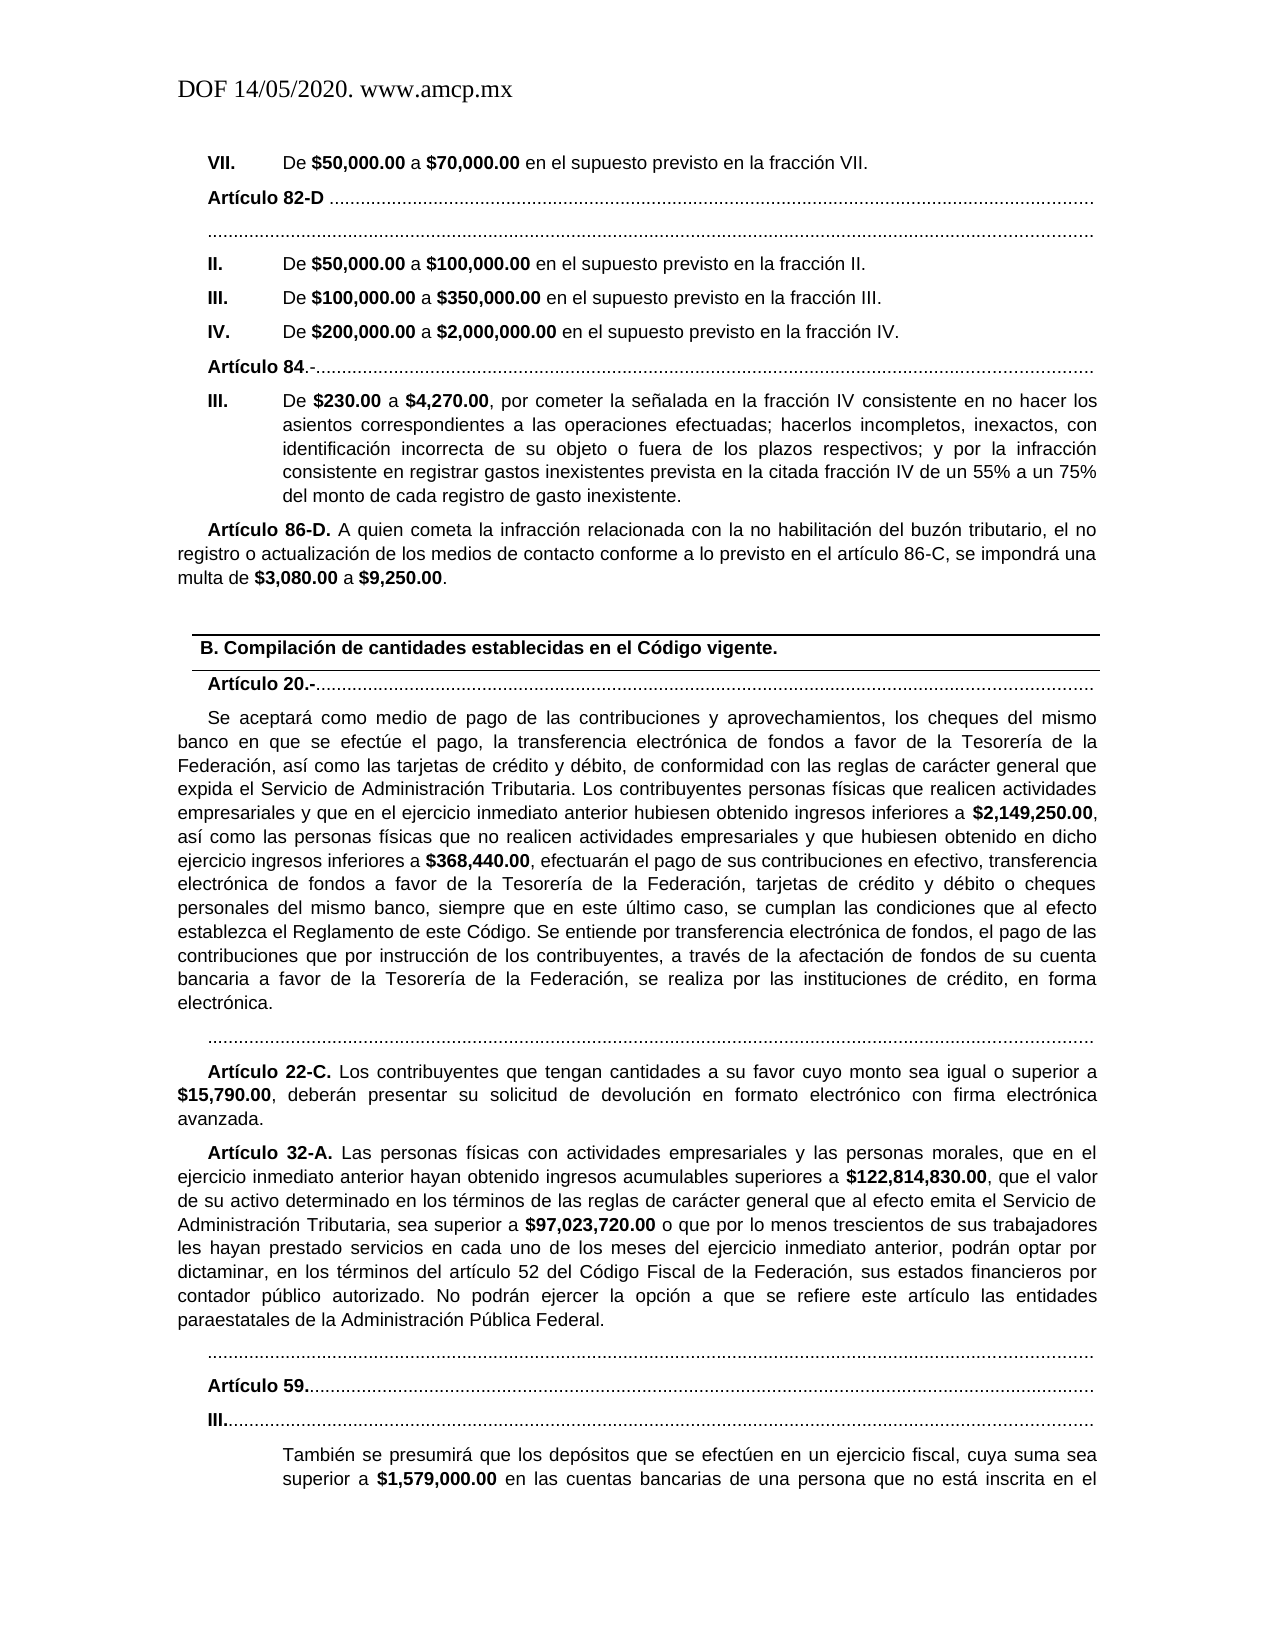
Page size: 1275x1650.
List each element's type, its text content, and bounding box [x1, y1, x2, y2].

text VII. De $50,000.00 a $70,000.00 en el supuesto previsto en la fracción VII. [207, 148, 1098, 174]
text Artículo 20.- [177, 671, 1098, 695]
text Artículo 86-D. A quien cometa la infracción relacionada con la no habilitación del buzón tributario, el no registro o actualización de los medios de contacto conforme a lo previsto en el artículo 86-C, se impondrá una multa de $3,080.00 a $9,250.00. [177, 518, 1098, 589]
text Artículo 84.- [177, 354, 1098, 378]
text IV. De $200,000.00 a $2,000,000.00 en el supuesto previsto en la fracción IV. [207, 320, 1098, 344]
text III. De $230.00 a $4,270.00, por cometer la señalada en la fracción IV consistente en no hacer los asientos correspondientes a las operaciones efectuadas; hacerlos incompletos, inexactos, con identificación incorrecta de su objeto o fuera de los plazos respectivos; y por la infracción consistente en registrar gastos inexistentes prevista en la citada fracción IV de un 55% a un 75% del monto de cada registro de gasto inexistente. [207, 388, 1098, 507]
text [207, 1442, 1098, 1490]
text Artículo 82-D [177, 185, 1098, 209]
text Artículo 22-C. Los contribuyentes que tengan cantidades a su favor cuyo monto sea igual o superior a $15,790.00, deberán presentar su solicitud de devolución en formato electrónico con firma electrónica avanzada. [177, 1059, 1098, 1130]
text Artículo 59. [177, 1373, 1098, 1397]
text III. De $100,000.00 a $350,000.00 en el supuesto previsto en la fracción III. [207, 286, 1098, 309]
table_header B. Compilación de cantidades establecidas en el Código vigente. [192, 636, 1100, 670]
text III. [177, 1408, 1098, 1431]
text Artículo 32-A. Las personas físicas con actividades empresariales y las personas morales, que en el ejercicio inmediato anterior hayan obtenido ingresos acumulables superiores a $122,814,830.00, que el valor de su activo determinado en los términos de las reglas de carácter general que al efecto emita el Servicio de Administración Tributaria, sea superior a $97,023,720.00 o que por lo menos trescientos de sus trabajadores les hayan prestado servicios en cada uno de los meses del ejercicio inmediato anterior, podrán optar por dictaminar, en los términos del artículo 52 del Código Fiscal de la Federación, sus estados financieros por contador público autorizado. No podrán ejercer la opción a que se refiere este artículo las entidades paraestatales de la Administración Pública Federal. [177, 1141, 1098, 1331]
text II. De $50,000.00 a $100,000.00 en el supuesto previsto en la fracción II. [207, 251, 1098, 275]
text Se aceptará como medio de pago de las contribuciones y aprovechamientos, los cheques del mismo banco en que se efectúe el pago, la transferencia electrónica de fondos a favor de la Tesorería de la Federación, así como las tarjetas de crédito y débito, de conformidad con las reglas de carácter general que expida el Servicio de Administración Tributaria. Los contribuyentes personas físicas que realicen actividades empresariales y que en el ejercicio inmediato anterior hubiesen obtenido ingresos inferiores a $2,149,250.00, así como las personas físicas que no realicen actividades empresariales y que hubiesen obtenido en dicho ejercicio ingresos inferiores a $368,440.00, efectuarán el pago de sus contribuciones en efectivo, transferencia electrónica de fondos a favor de la Tesorería de la Federación, tarjetas de crédito y débito o cheques personales del mismo banco, siempre que en este último caso, se cumplan las condiciones que al efecto establezca el Reglamento de este Código. Se entiende por transferencia electrónica de fondos, el pago de las contribuciones que por instrucción de los contribuyentes, a través de la afectación de fondos de su cuenta bancaria a favor de la Tesorería de la Federación, se realiza por las instituciones de crédito, en forma electrónica. [177, 706, 1098, 1014]
text . [177, 1025, 1098, 1048]
